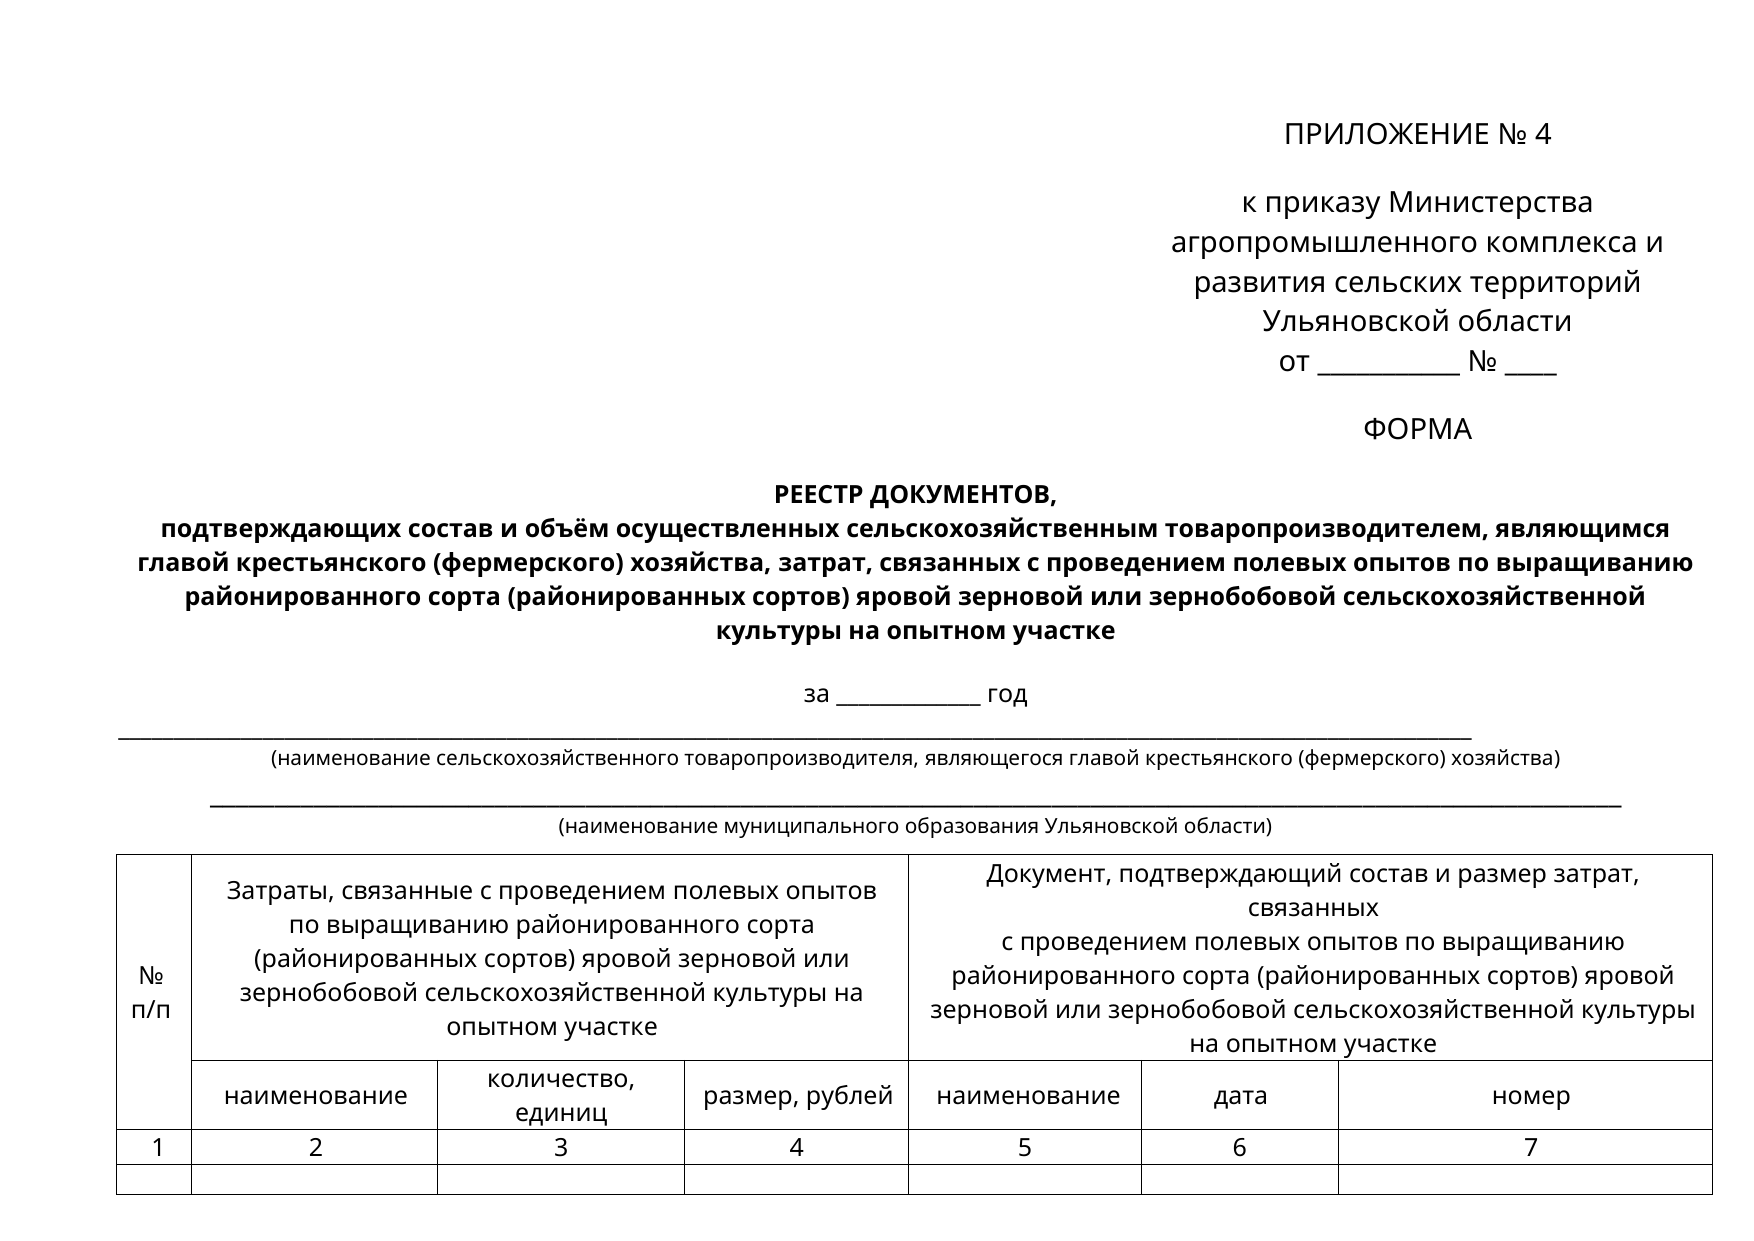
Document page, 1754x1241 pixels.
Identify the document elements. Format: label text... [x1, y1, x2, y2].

text (наименование муниципального образования Ульяновской области) [118, 812, 1713, 840]
text (наименование сельскохозяйственного товаропроизводителя, являющегося главой крестьянского (фермерского) хозяйства) [118, 743, 1713, 772]
text ФОРМА [1122, 408, 1713, 448]
text ПРИЛОЖЕНИЕ № 4 [1122, 113, 1713, 153]
table_cell размер, рублей [685, 1061, 908, 1129]
text _____________________________________________________________________________________________________________ [118, 772, 1713, 812]
text от ___________ № ____ [1122, 340, 1713, 380]
table_cell 6 [1142, 1130, 1338, 1164]
table_cell [909, 1165, 1141, 1194]
table_cell [1339, 1165, 1712, 1194]
text РЕЕСТР ДОКУМЕНТОВ, [118, 477, 1713, 511]
table_cell [192, 1165, 437, 1194]
table_header Документ, подтверждающий состав и размер затрат, связанных с проведением полевых опытов по выращиванию районированного сорта (районированных сортов) яровой зерновой или зернобобовой сельскохозяйственной культуры на опытном участке [909, 855, 1712, 1060]
table_cell наименование [192, 1061, 437, 1129]
table_cell 5 [909, 1130, 1141, 1164]
table_cell 7 [1339, 1130, 1712, 1164]
table_cell количество, единиц [438, 1061, 684, 1129]
table_cell 4 [685, 1130, 908, 1164]
table_cell 1 [117, 1130, 191, 1164]
table_cell 3 [438, 1130, 684, 1164]
table_cell [438, 1165, 684, 1194]
text к приказу Министерства агропромышленного комплекса и развития сельских территорий Ульяновской области [1122, 182, 1713, 340]
table_cell [117, 1165, 191, 1194]
table_cell дата [1142, 1061, 1338, 1129]
table_cell наименование [909, 1061, 1141, 1129]
table_header № п/п [117, 855, 191, 1129]
table_cell [685, 1165, 908, 1194]
table_header Затраты, связанные с проведением полевых опытов по выращиванию районированного сорта (районированных сортов) яровой зерновой или зернобобовой сельскохозяйственной культуры на опытном участке [192, 855, 908, 1060]
table_cell номер [1339, 1061, 1712, 1129]
table_cell 2 [192, 1130, 437, 1164]
text подтверждающих состав и объём осуществленных сельскохозяйственным товаропроизводителем, являющимся главой крестьянского (фермерского) хозяйства, затрат, связанных с проведением полевых опытов по выращиванию районированного сорта (районированных сортов) яровой зерновой или зернобобовой сельскохозяйственной культуры на опытном участке [118, 511, 1713, 647]
text __________________________________________________________________________________________________________________________ [118, 709, 1713, 743]
table_cell [1142, 1165, 1338, 1194]
text за _____________ год [118, 675, 1713, 709]
